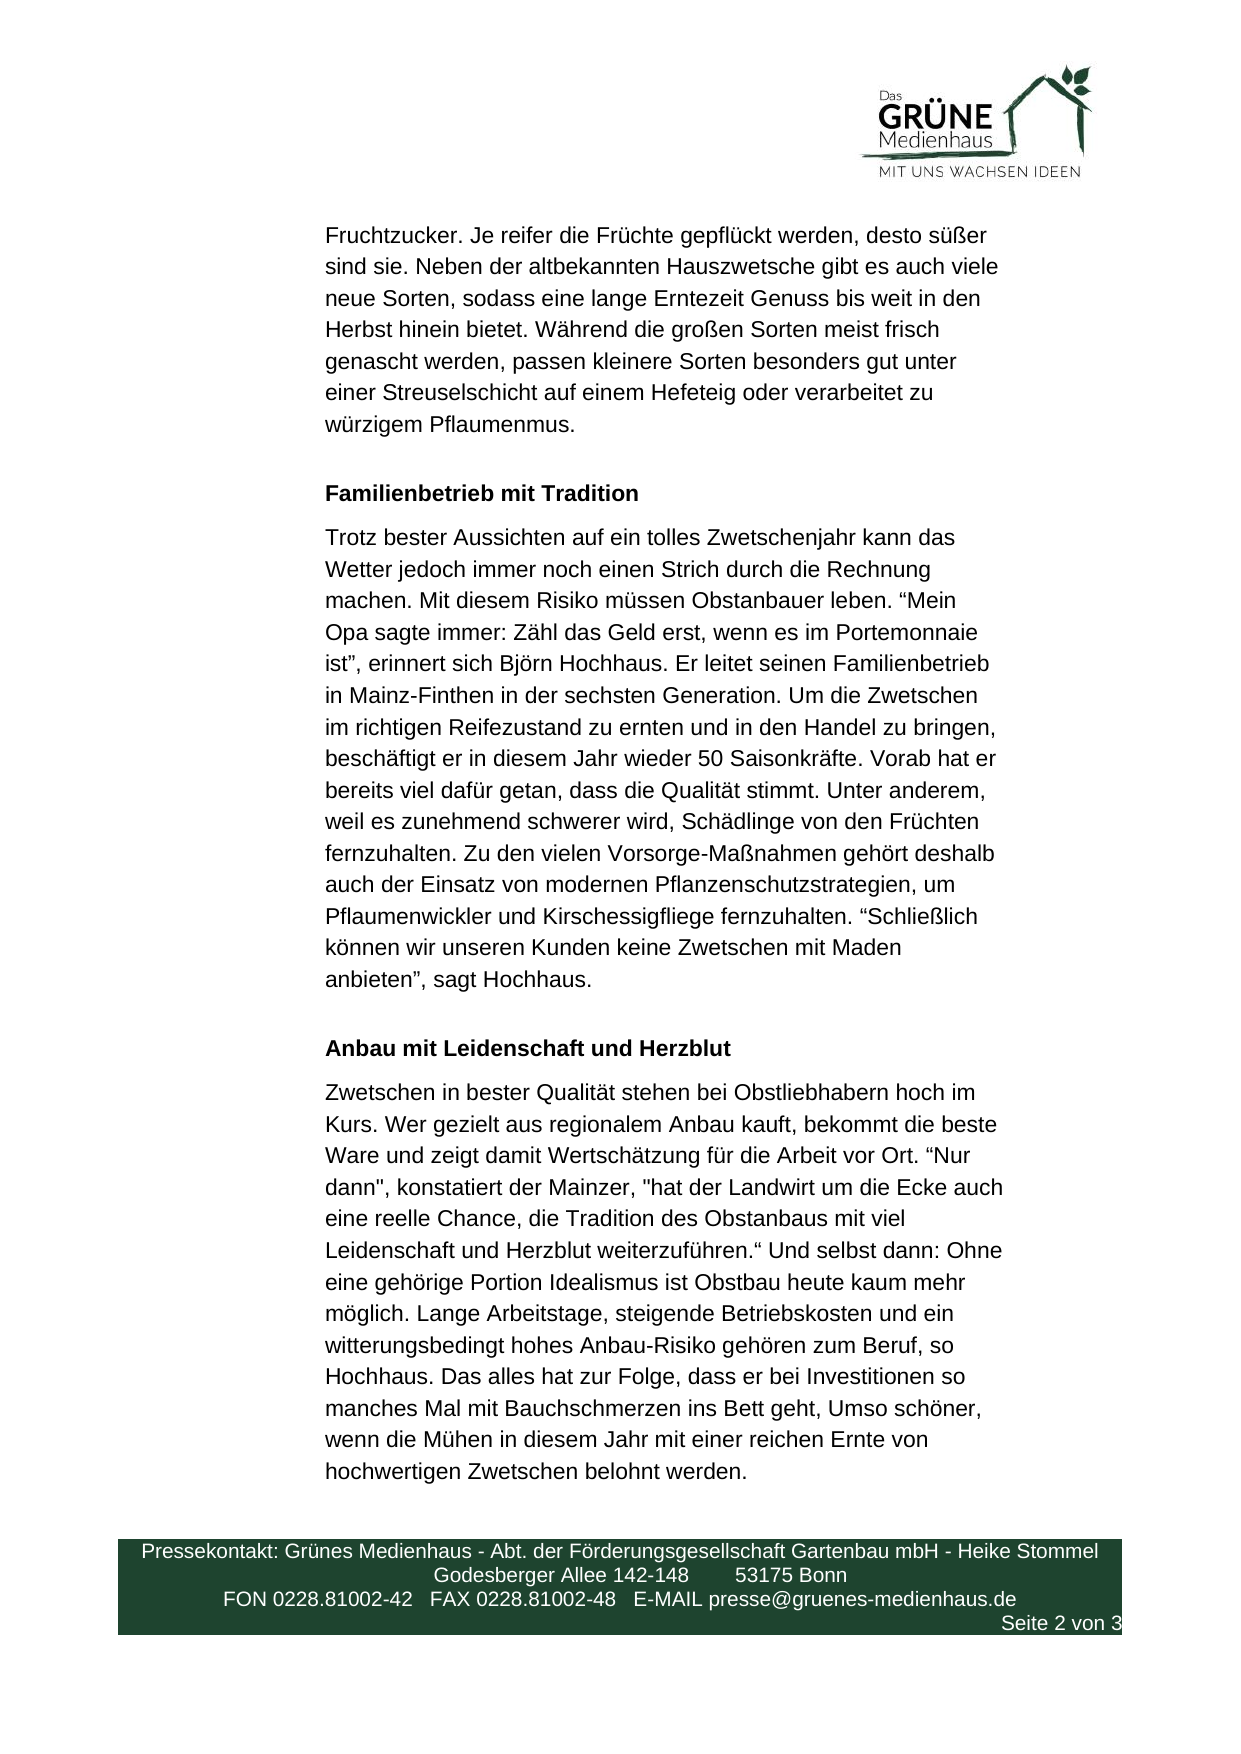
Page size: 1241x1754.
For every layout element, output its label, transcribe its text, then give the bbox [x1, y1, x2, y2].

text Familienbetrieb mit Tradition [325, 480, 1004, 506]
text Zwetschen in bester Qualität stehen bei Obstliebhabern hoch im Kurs. Wer gezielt aus regionalem Anbau kauft, bekommt die beste Ware und zeigt damit Wertschätzung für die Arbeit vor Ort. “Nur dann", konstatiert der Mainzer, "hat der Landwirt um die Ecke auch eine reelle Chance, die Tradition des Obstanbaus mit viel Leidenschaft und Herzblut weiterzuführen.“ Und selbst dann: Ohne eine gehörige Portion Idealismus ist Obstbau heute kaum mehr möglich. Lange Arbeitstage, steigende Betriebskosten und ein witterungsbedingt hohes Anbau-Risiko gehören zum Beruf, so Hochhaus. Das alles hat zur Folge, dass er bei Investitionen so manches Mal mit Bauchschmerzen ins Bett geht, Umso schöner, wenn die Mühen in diesem Jahr mit einer reichen Ernte von hochwertigen Zwetschen belohnt werden. [325, 1079, 1004, 1484]
text Anbau mit Leidenschaft und Herzblut [325, 1035, 1004, 1061]
text Trotz bester Aussichten auf ein tolles Zwetschenjahr kann das Wetter jedoch immer noch einen Strich durch die Rechnung machen. Mit diesem Risiko müssen Obstanbauer leben. “Mein Opa sagte immer: Zähl das Geld erst, wenn es im Portemonnaie ist”, erinnert sich Björn Hochhaus. Er leitet seinen Familienbetrieb in Mainz-Finthen in der sechsten Generation. Um die Zwetschen im richtigen Reifezustand zu ernten und in den Handel zu bringen, beschäftigt er in diesem Jahr wieder 50 Saisonkräfte. Vorab hat er bereits viel dafür getan, dass die Qualität stimmt. Unter anderem, weil es zunehmend schwerer wird, Schädlinge von den Früchten fernzuhalten. Zu den vielen Vorsorge-Maßnahmen gehört deshalb auch der Einsatz von modernen Pflanzenschutzstrategien, um Pflaumenwickler und Kirschessigfliege fernzuhalten. “Schließlich können wir unseren Kunden keine Zwetschen mit Maden anbieten”, sagt Hochhaus. [325, 524, 1004, 992]
picture [854, 61, 1100, 182]
